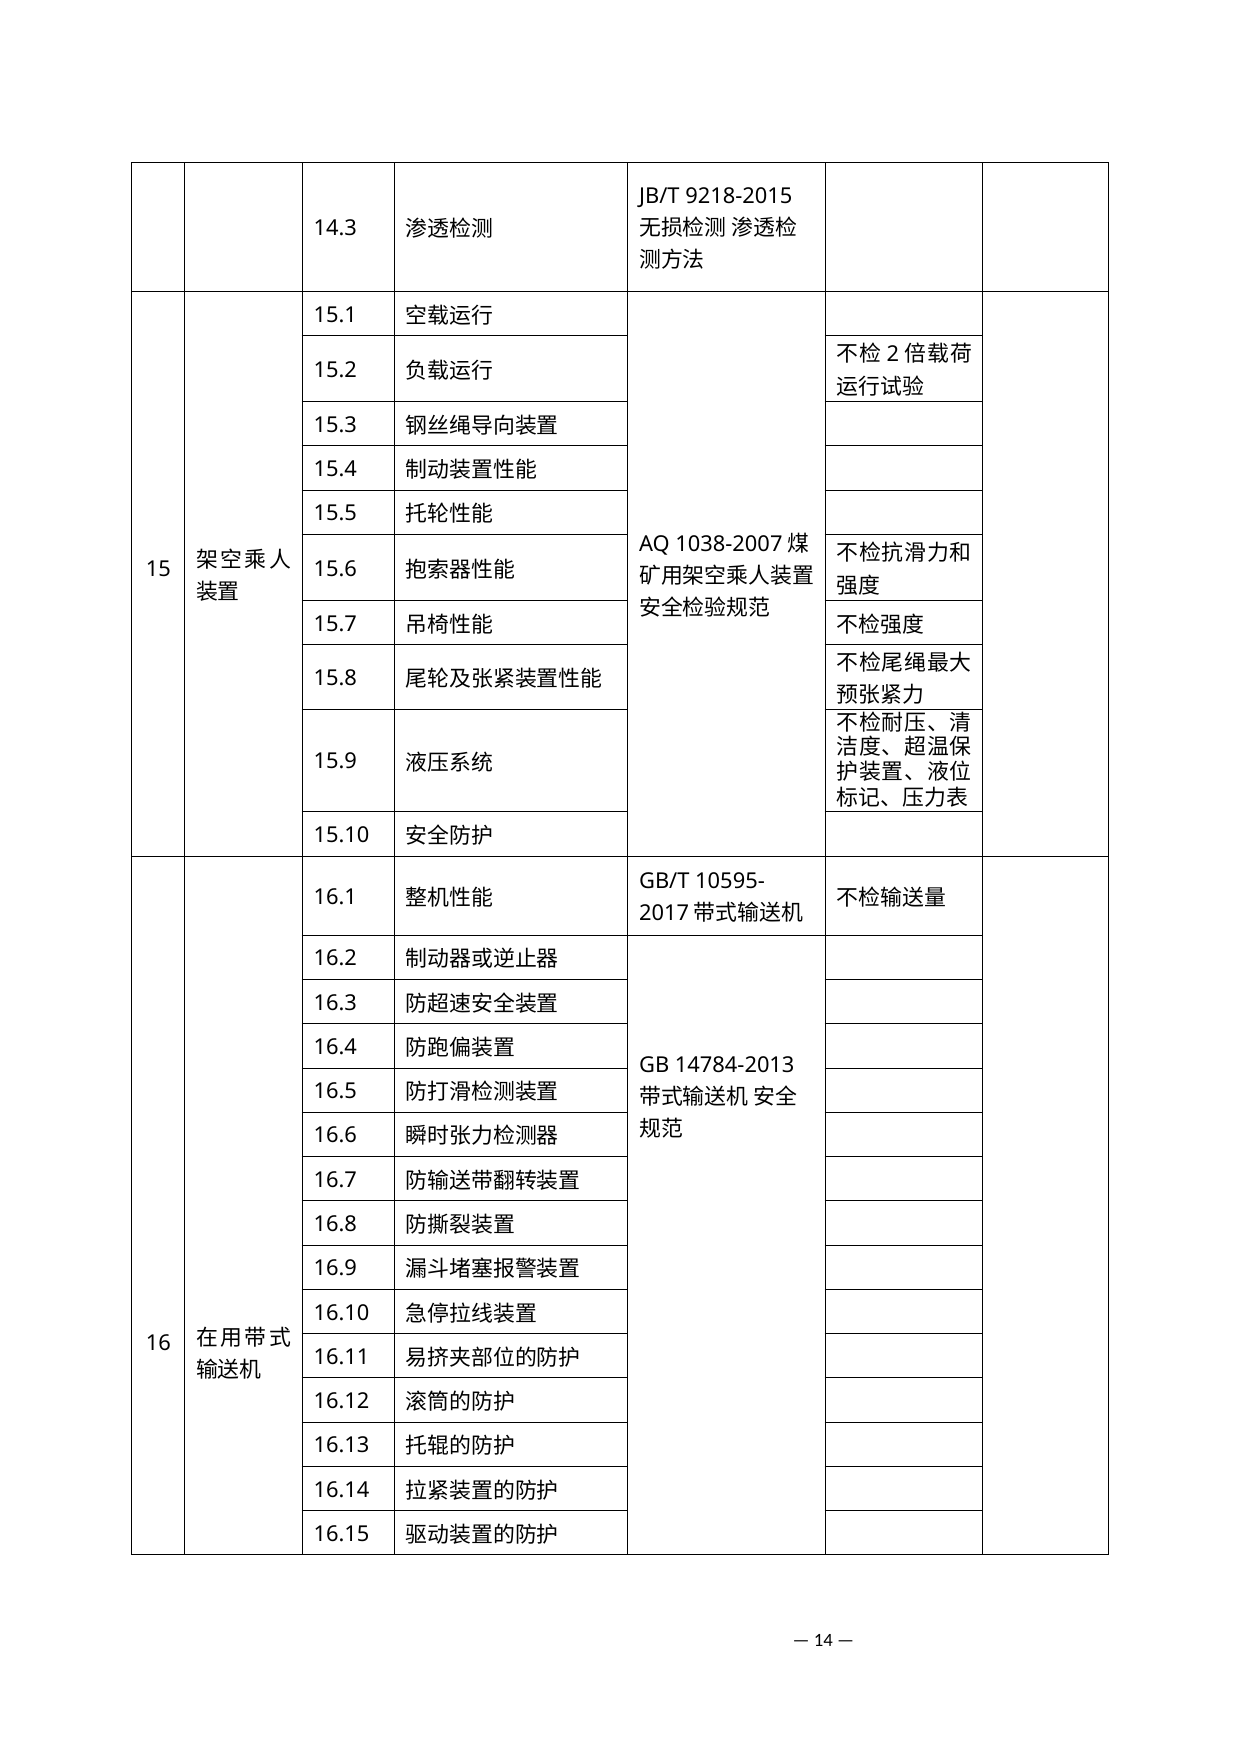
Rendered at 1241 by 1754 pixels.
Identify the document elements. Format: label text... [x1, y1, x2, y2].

table_cell 14.3 [303, 163, 394, 291]
table_cell 拉紧装置的防护 [395, 1467, 627, 1510]
table_cell [826, 980, 982, 1023]
table_cell 16.12 [303, 1378, 394, 1422]
table_cell 15.8 [303, 645, 394, 709]
table_cell 16.13 [303, 1423, 394, 1466]
table_cell 16.5 [303, 1069, 394, 1112]
table_cell 防输送带翻转装置 [395, 1157, 627, 1200]
table_cell 15.10 [303, 812, 394, 856]
table_cell [826, 1290, 982, 1333]
table_cell 渗透检测 [395, 163, 627, 291]
table_cell 不检尾绳最大预张紧力 [826, 645, 982, 709]
table_cell [826, 1511, 982, 1554]
table_cell 16.2 [303, 936, 394, 979]
table_cell 负载运行 [395, 336, 627, 401]
table_cell 16 [132, 857, 184, 1554]
table_cell [826, 1467, 982, 1510]
table_cell [826, 1024, 982, 1067]
table_cell 易挤夹部位的防护 [395, 1334, 627, 1377]
table_cell 16.6 [303, 1113, 394, 1156]
table_cell 16.9 [303, 1246, 394, 1289]
table_cell 16.10 [303, 1290, 394, 1333]
table_cell 吊椅性能 [395, 601, 627, 644]
table_cell 液压系统 [395, 710, 627, 811]
table_cell 15.1 [303, 292, 394, 335]
table_cell [826, 163, 982, 291]
table_cell [826, 812, 982, 856]
table_cell 防撕裂装置 [395, 1201, 627, 1244]
table_cell [826, 491, 982, 534]
table_cell 16.7 [303, 1157, 394, 1200]
table_cell 防跑偏装置 [395, 1024, 627, 1067]
table_cell 16.14 [303, 1467, 394, 1510]
table_cell 滚筒的防护 [395, 1378, 627, 1422]
table_cell 16.1 [303, 857, 394, 934]
table_cell [826, 402, 982, 445]
table_cell [826, 1157, 982, 1200]
table_cell [826, 1334, 982, 1377]
table_cell 防超速安全装置 [395, 980, 627, 1023]
table_cell 16.3 [303, 980, 394, 1023]
table_cell [826, 1069, 982, 1112]
table_cell [826, 1201, 982, 1244]
table_cell 安全防护 [395, 812, 627, 856]
table_cell [826, 936, 982, 979]
table_cell 不检2倍载荷运行试验 [826, 336, 982, 401]
table_cell [826, 1113, 982, 1156]
table_cell 驱动装置的防护 [395, 1511, 627, 1554]
table_cell [826, 292, 982, 335]
table_cell 瞬时张力检测器 [395, 1113, 627, 1156]
table_cell 不检强度 [826, 601, 982, 644]
table_cell 15.3 [303, 402, 394, 445]
table_cell [983, 292, 1108, 856]
table_cell 在用带式输送机 [185, 857, 302, 1554]
table_cell 15.5 [303, 491, 394, 534]
table_cell 不检抗滑力和强度 [826, 535, 982, 600]
table_cell 不检耐压、清洁度、超温保护装置、液位标记、压力表 [826, 710, 982, 811]
table_cell 15.4 [303, 446, 394, 490]
table_cell 尾轮及张紧装置性能 [395, 645, 627, 709]
table_cell 整机性能 [395, 857, 627, 934]
table_cell 15.9 [303, 710, 394, 811]
table_cell GB/T 10595-2017带式输送机 [628, 857, 825, 934]
table_cell 制动器或逆止器 [395, 936, 627, 979]
table_cell 15.6 [303, 535, 394, 600]
table_cell 空载运行 [395, 292, 627, 335]
table_cell 托轮性能 [395, 491, 627, 534]
table_cell 16.4 [303, 1024, 394, 1067]
table_cell 不检输送量 [826, 857, 982, 934]
table_cell 15.7 [303, 601, 394, 644]
table_cell [826, 446, 982, 490]
table_cell [826, 1423, 982, 1466]
table_cell GB 14784-2013 带式输送机 安全规范 [628, 936, 825, 1554]
table_cell 防打滑检测装置 [395, 1069, 627, 1112]
table_cell [983, 857, 1108, 1554]
table_cell 钢丝绳导向装置 [395, 402, 627, 445]
table_cell 16.11 [303, 1334, 394, 1377]
table_cell 16.8 [303, 1201, 394, 1244]
table_cell 抱索器性能 [395, 535, 627, 600]
table_cell 15 [132, 292, 184, 856]
table_cell 16.15 [303, 1511, 394, 1554]
table_cell 15.2 [303, 336, 394, 401]
table_cell 漏斗堵塞报警装置 [395, 1246, 627, 1289]
table_cell 制动装置性能 [395, 446, 627, 490]
table_cell 架空乘人装置 [185, 292, 302, 856]
table_cell JB/T 9218-2015无损检测 渗透检测方法 [628, 163, 825, 291]
table_cell AQ 1038-2007煤矿用架空乘人装置安全检验规范 [628, 292, 825, 856]
table_cell [826, 1378, 982, 1422]
table_cell [826, 1246, 982, 1289]
table_cell 急停拉线装置 [395, 1290, 627, 1333]
table_cell 托辊的防护 [395, 1423, 627, 1466]
